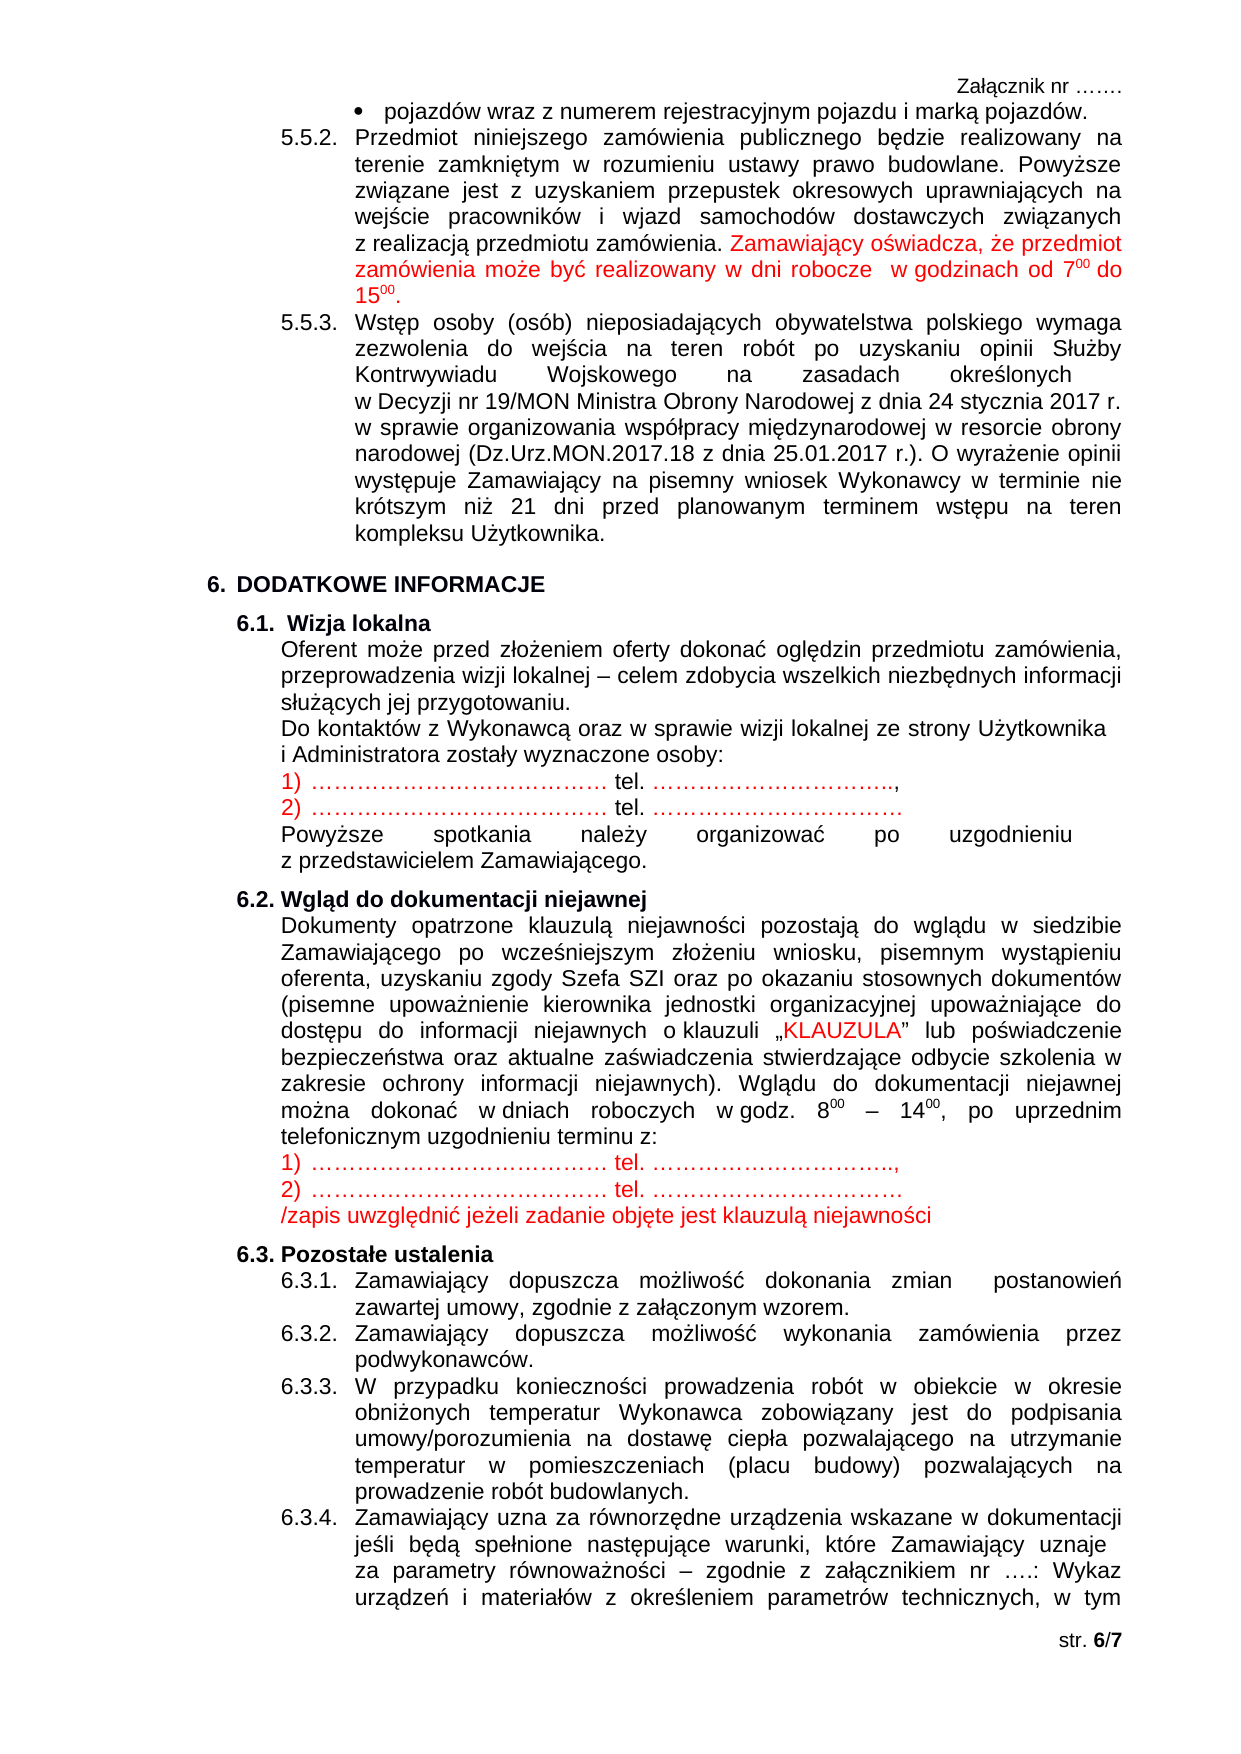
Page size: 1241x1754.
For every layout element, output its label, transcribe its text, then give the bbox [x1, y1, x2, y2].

list Przedmiot niniejszego zamówienia publicznego będzie realizowany na terenie zamkniętym w rozumieniu ustawy prawo budowlane. Powyższe związane jest z uzyskaniem przepustek okresowych uprawniających na wejście pracowników i wjazd samochodów dostawczych związanych z realizacją przedmiotu zamówienia. Zamawiający oświadcza, że przedmiot zamówienia może być realizowany w dni robocze w godzinach od 700 do 1500. [281, 124, 1122, 309]
text Oferent może przed złożeniem oferty dokonać oględzin przedmiotu zamówienia, przeprowadzenia wizji lokalnej – celem zdobycia wszelkich niezbędnych informacji służących jej przygotowaniu. [281, 636, 1122, 715]
text /zapis uwzględnić jeżeli zadanie objęte jest klauzulą niejawności [207, 1202, 1122, 1228]
list Zamawiający dopuszcza możliwość dokonania zmian postanowień zawartej umowy, zgodnie z załączonym wzorem. [281, 1267, 1122, 1320]
list ………………………………… tel. ………………………….., [281, 1149, 1122, 1176]
list Pozostałe ustalenia [236, 1241, 1122, 1267]
list W przypadku konieczności prowadzenia robót w obiekcie w okresie obniżonych temperatur Wykonawca zobowiązany jest do podpisania umowy/porozumienia na dostawę ciepła pozwalającego na utrzymanie temperatur w pomieszczeniach (placu budowy) pozwalających na prowadzenie robót budowlanych. [281, 1373, 1122, 1504]
list Wstęp osoby (osób) nieposiadających obywatelstwa polskiego wymaga zezwolenia do wejścia na teren robót po uzyskaniu opinii Służby Kontrwywiadu Wojskowego na zasadach określonych w Decyzji nr 19/MON Ministra Obrony Narodowej z dnia 24 stycznia 2017 r. w sprawie organizowania współpracy międzynarodowej w resorcie obrony narodowej (Dz.Urz.MON.2017.18 z dnia 25.01.2017 r.). O wyrażenie opinii występuje Zamawiający na pisemny wniosek Wykonawcy w terminie nie krótszym niż 21 dni przed planowanym terminem wstępu na teren kompleksu Użytkownika. [281, 309, 1122, 546]
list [281, 1504, 1122, 1610]
list ………………………………… tel. ………………………….., [281, 768, 1122, 794]
list ………………………………… tel. …………………………… [281, 1176, 1122, 1202]
list DODATKOWE INFORMACJE [207, 571, 1122, 597]
list pojazdów wraz z numerem rejestracyjnym pojazdu i marką pojazdów. [354, 98, 1122, 124]
text Powyższe spotkania należy organizować po uzgodnieniu z przedstawicielem Zamawiającego. [281, 821, 1122, 873]
list Wgląd do dokumentacji niejawnej [236, 886, 1122, 912]
list ………………………………… tel. …………………………… [281, 794, 1122, 821]
text Do kontaktów z Wykonawcą oraz w sprawie wizji lokalnej ze strony Użytkownika i Administratora zostały wyznaczone osoby: [281, 715, 1122, 768]
list Zamawiający dopuszcza możliwość wykonania zamówienia przez podwykonawców. [281, 1320, 1122, 1373]
list Wizja lokalna [236, 610, 1122, 636]
text Dokumenty opatrzone klauzulą niejawności pozostają do wglądu w siedzibie Zamawiającego po wcześniejszym złożeniu wniosku, pisemnym wystąpieniu oferenta, uzyskaniu zgody Szefa SZI oraz po okazaniu stosownych dokumentów (pisemne upoważnienie kierownika jednostki organizacyjnej upoważniające do dostępu do informacji niejawnych o klauzuli „KLAUZULA” lub poświadczenie bezpieczeństwa oraz aktualne zaświadczenia stwierdzające odbycie szkolenia w zakresie ochrony informacji niejawnych). Wglądu do dokumentacji niejawnej można dokonać w dniach roboczych w godz. 800 – 1400, po uprzednim telefonicznym uzgodnieniu terminu z: [281, 912, 1122, 1149]
